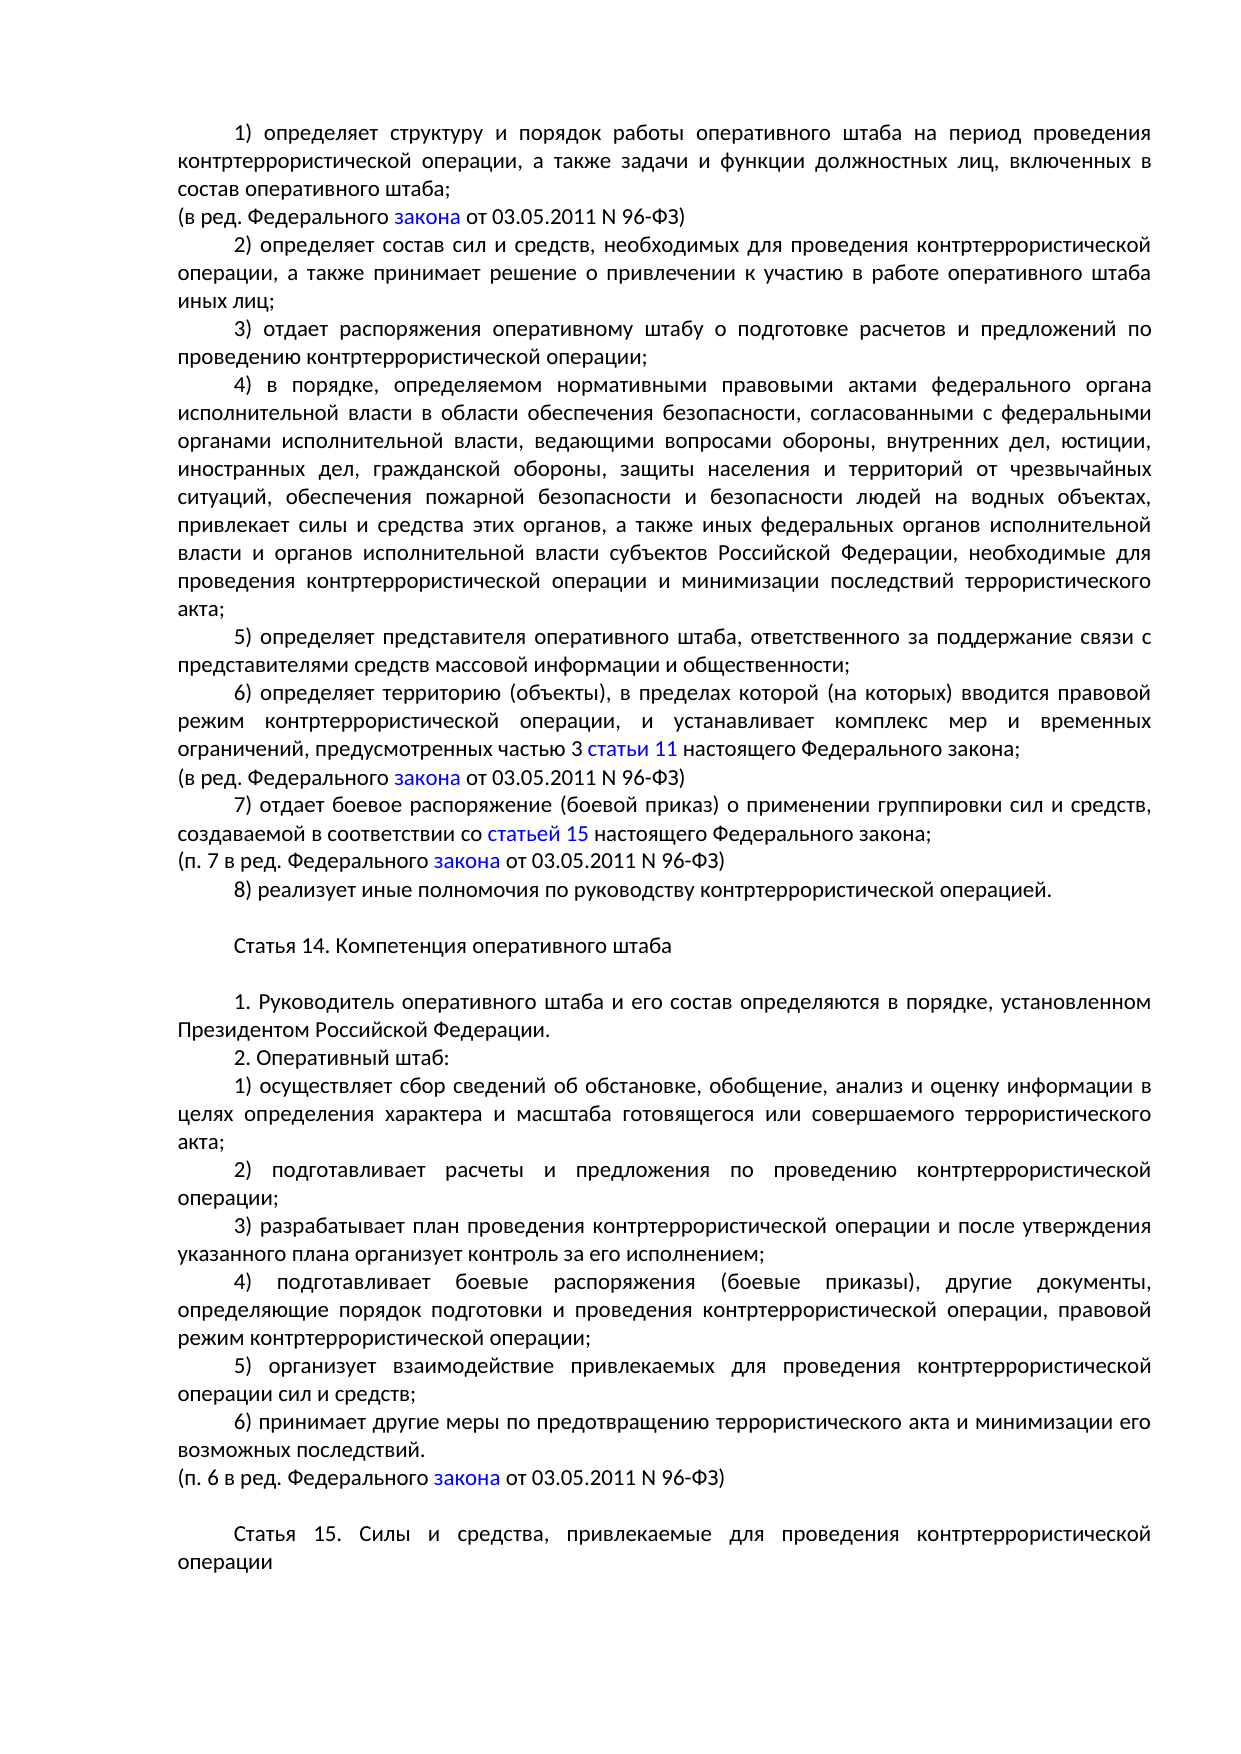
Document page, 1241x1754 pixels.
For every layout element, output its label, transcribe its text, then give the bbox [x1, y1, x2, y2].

text (в ред. Федерального закона от 03.05.2011 N 96-ФЗ) [177, 763, 1152, 791]
text 2) определяет состав сил и средств, необходимых для проведения контртеррористической операции, а также принимает решение о привлечении к участию в работе оперативного штаба иных лиц; [177, 230, 1152, 314]
text (п. 6 в ред. Федерального закона от 03.05.2011 N 96-ФЗ) [177, 1463, 1152, 1491]
text 1. Руководитель оперативного штаба и его состав определяются в порядке, установленном Президентом Российской Федерации. [177, 987, 1152, 1043]
text 2. Оперативный штаб: [177, 1043, 1152, 1071]
text 1) определяет структуру и порядок работы оперативного штаба на период проведения контртеррористической операции, а также задачи и функции должностных лиц, включенных в состав оперативного штаба; [177, 118, 1152, 202]
text Статья 15. Силы и средства, привлекаемые для проведения контртеррористической операции [177, 1519, 1152, 1575]
text 7) отдает боевое распоряжение (боевой приказ) о применении группировки сил и средств, создаваемой в соответствии со статьей 15 настоящего Федерального закона; [177, 791, 1152, 847]
text 3) отдает распоряжения оперативному штабу о подготовке расчетов и предложений по проведению контртеррористической операции; [177, 314, 1152, 370]
text 2) подготавливает расчеты и предложения по проведению контртеррористической операции; [177, 1155, 1152, 1211]
text (в ред. Федерального закона от 03.05.2011 N 96-ФЗ) [177, 202, 1152, 230]
text 6) определяет территорию (объекты), в пределах которой (на которых) вводится правовой режим контртеррористической операции, и устанавливает комплекс мер и временных ограничений, предусмотренных частью 3 статьи 11 настоящего Федерального закона; [177, 678, 1152, 763]
text 5) определяет представителя оперативного штаба, ответственного за поддержание связи с представителями средств массовой информации и общественности; [177, 622, 1152, 678]
text 5) организует взаимодействие привлекаемых для проведения контртеррористической операции сил и средств; [177, 1351, 1152, 1407]
text 4) подготавливает боевые распоряжения (боевые приказы), другие документы, определяющие порядок подготовки и проведения контртеррористической операции, правовой режим контртеррористической операции; [177, 1267, 1152, 1351]
text 1) осуществляет сбор сведений об обстановке, обобщение, анализ и оценку информации в целях определения характера и масштаба готовящегося или совершаемого террористического акта; [177, 1071, 1152, 1155]
text (п. 7 в ред. Федерального закона от 03.05.2011 N 96-ФЗ) [177, 847, 1152, 875]
text 8) реализует иные полномочия по руководству контртеррористической операцией. [177, 875, 1152, 903]
text 6) принимает другие меры по предотвращению террористического акта и минимизации его возможных последствий. [177, 1407, 1152, 1463]
text 4) в порядке, определяемом нормативными правовыми актами федерального органа исполнительной власти в области обеспечения безопасности, согласованными с федеральными органами исполнительной власти, ведающими вопросами обороны, внутренних дел, юстиции, иностранных дел, гражданской обороны, защиты населения и территорий от чрезвычайных ситуаций, обеспечения пожарной безопасности и безопасности людей на водных объектах, привлекает силы и средства этих органов, а также иных федеральных органов исполнительной власти и органов исполнительной власти субъектов Российской Федерации, необходимые для проведения контртеррористической операции и минимизации последствий террористического акта; [177, 370, 1152, 622]
text 3) разрабатывает план проведения контртеррористической операции и после утверждения указанного плана организует контроль за его исполнением; [177, 1211, 1152, 1267]
text Статья 14. Компетенция оперативного штаба [177, 931, 1152, 959]
